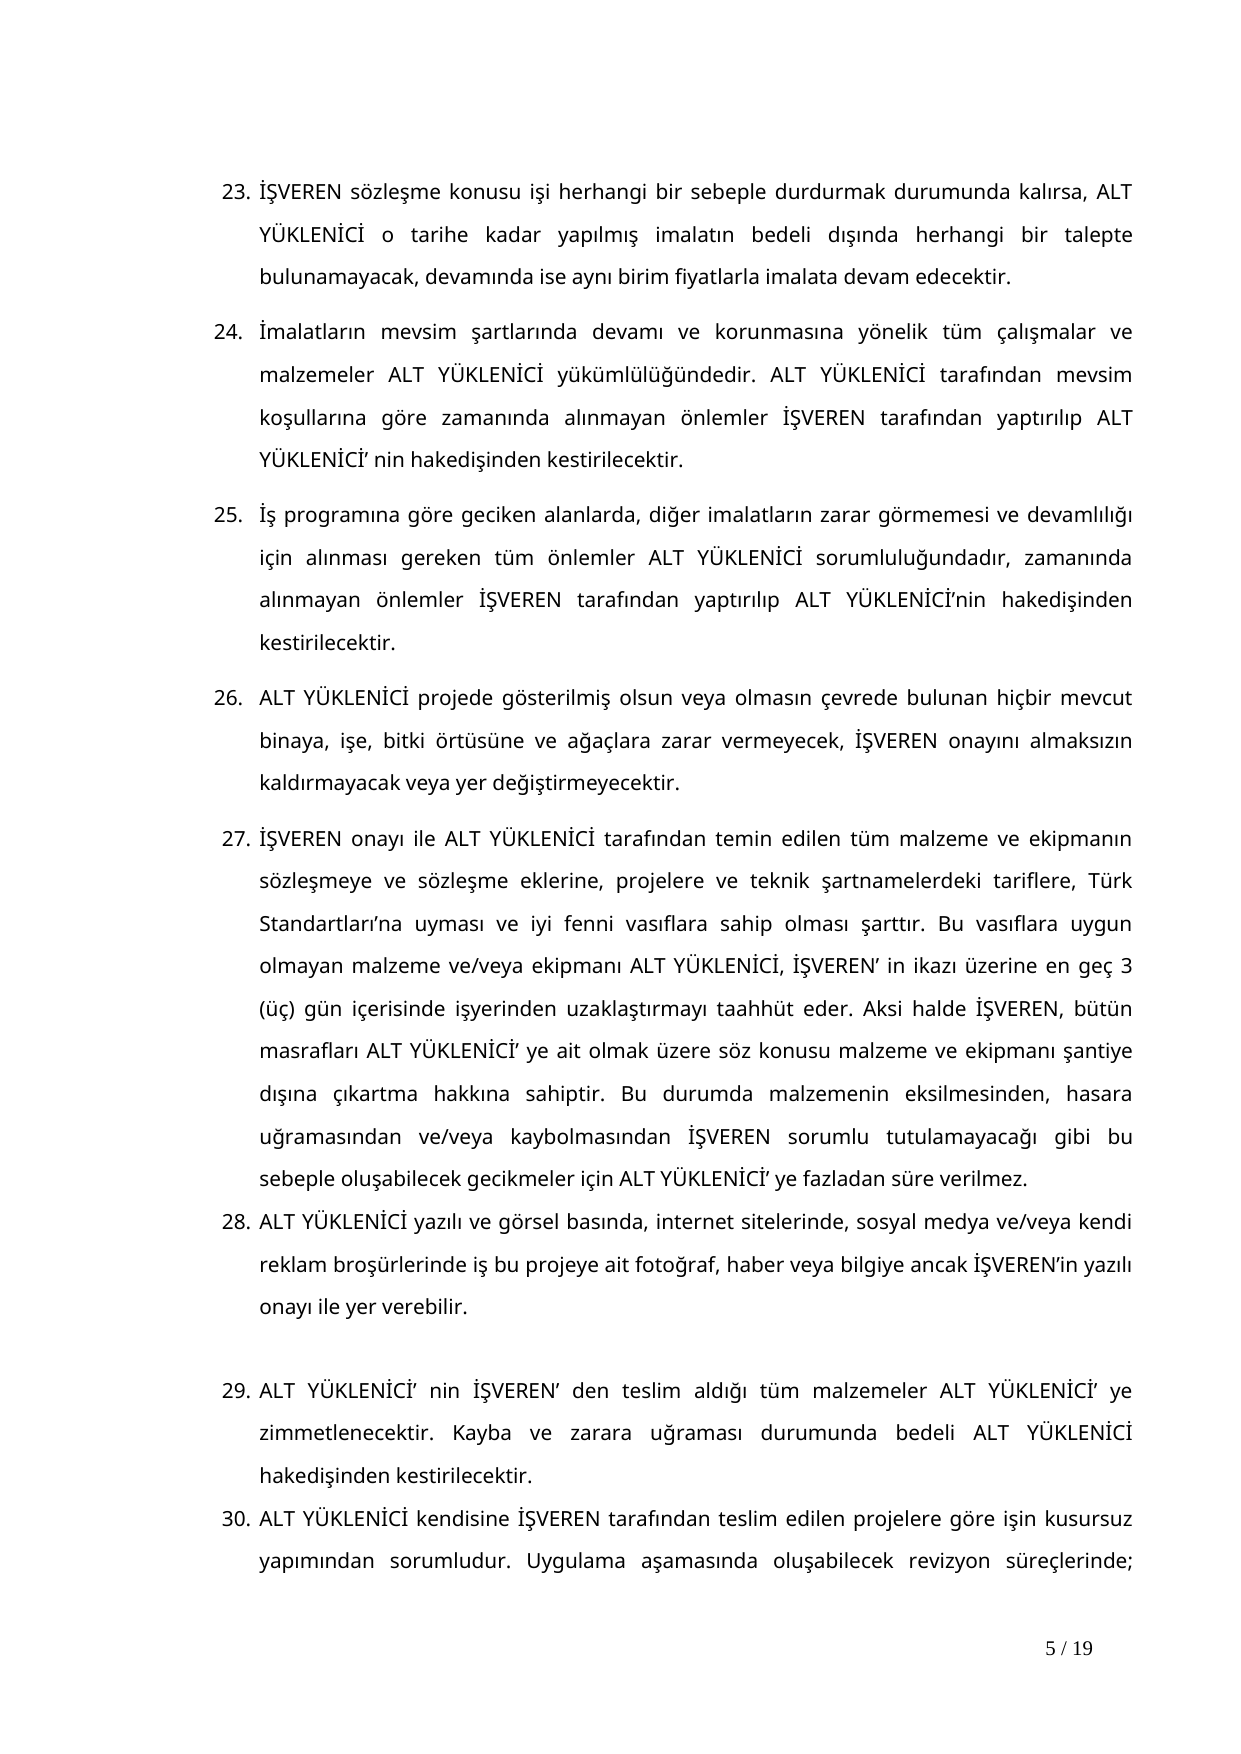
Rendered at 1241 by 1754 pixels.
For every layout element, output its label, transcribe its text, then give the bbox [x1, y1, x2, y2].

list ALT YÜKLENİCİ projede gösterilmiş olsun veya olmasın çevrede bulunan hiçbir mevcut binaya, işe, bitki örtüsüne ve ağaçlara zarar vermeyecek, İŞVEREN onayını almaksızın kaldırmayacak veya yer değiştirmeyecektir. [214, 683, 1134, 797]
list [222, 1504, 1134, 1575]
list İŞVEREN onayı ile ALT YÜKLENİCİ tarafından temin edilen tüm malzeme ve ekipmanın sözleşmeye ve sözleşme eklerine, projelere ve teknik şartnamelerdeki tariflere, Türk Standartları’na uyması ve iyi fenni vasıflara sahip olması şarttır. Bu vasıflara uygun olmayan malzeme ve/veya ekipmanı ALT YÜKLENİCİ, İŞVEREN’ in ikazı üzerine en geç 3 (üç) gün içerisinde işyerinden uzaklaştırmayı taahhüt eder. Aksi halde İŞVEREN, bütün masrafları ALT YÜKLENİCİ’ ye ait olmak üzere söz konusu malzeme ve ekipmanı şantiye dışına çıkartma hakkına sahiptir. Bu durumda malzemenin eksilmesinden, hasara uğramasından ve/veya kaybolmasından İŞVEREN sorumlu tutulamayacağı gibi bu sebeple oluşabilecek gecikmeler için ALT YÜKLENİCİ’ ye fazladan süre verilmez. [222, 824, 1134, 1193]
list İŞVEREN sözleşme konusu işi herhangi bir sebeple durdurmak durumunda kalırsa, ALT YÜKLENİCİ o tarihe kadar yapılmış imalatın bedeli dışında herhangi bir talepte bulunamayacak, devamında ise aynı birim fiyatlarla imalata devam edecektir. [222, 177, 1134, 291]
list ALT YÜKLENİCİ yazılı ve görsel basında, internet sitelerinde, sosyal medya ve/veya kendi reklam broşürlerinde iş bu projeye ait fotoğraf, haber veya bilgiye ancak İŞVEREN’in yazılı onayı ile yer verebilir. [222, 1207, 1134, 1321]
list İmalatların mevsim şartlarında devamı ve korunmasına yönelik tüm çalışmalar ve malzemeler ALT YÜKLENİCİ yükümlülüğündedir. ALT YÜKLENİCİ tarafından mevsim koşullarına göre zamanında alınmayan önlemler İŞVEREN tarafından yaptırılıp ALT YÜKLENİCİ’ nin hakedişinden kestirilecektir. [214, 317, 1134, 474]
list İş programına göre geciken alanlarda, diğer imalatların zarar görmemesi ve devamlılığı için alınması gereken tüm önlemler ALT YÜKLENİCİ sorumluluğundadır, zamanında alınmayan önlemler İŞVEREN tarafından yaptırılıp ALT YÜKLENİCİ’nin hakedişinden kestirilecektir. [214, 500, 1134, 657]
list ALT YÜKLENİCİ’ nin İŞVEREN’ den teslim aldığı tüm malzemeler ALT YÜKLENİCİ’ ye zimmetlenecektir. Kayba ve zarara uğraması durumunda bedeli ALT YÜKLENİCİ hakedişinden kestirilecektir. [222, 1376, 1134, 1489]
